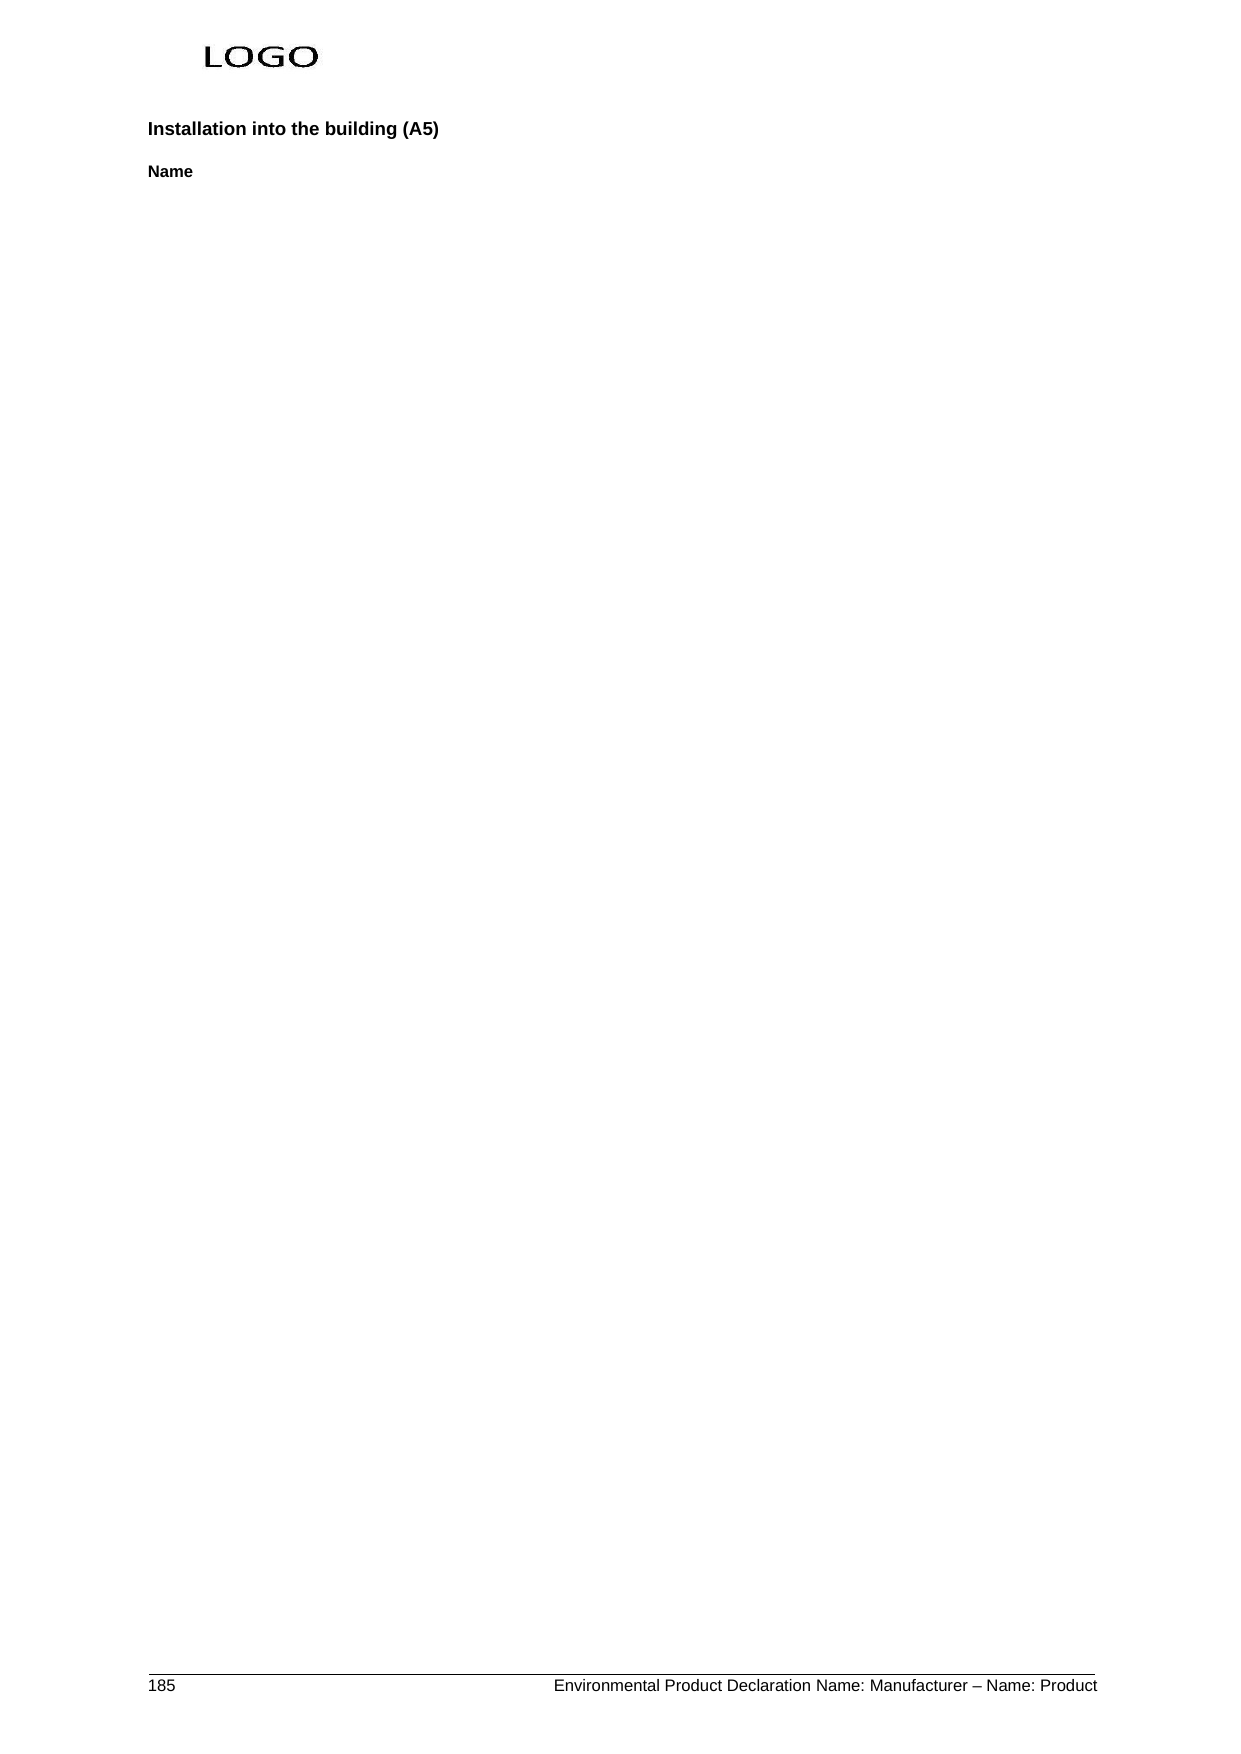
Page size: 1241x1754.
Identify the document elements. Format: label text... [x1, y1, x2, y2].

picture [148, 13, 623, 102]
text Installation into the building (A5) [148, 118, 439, 140]
